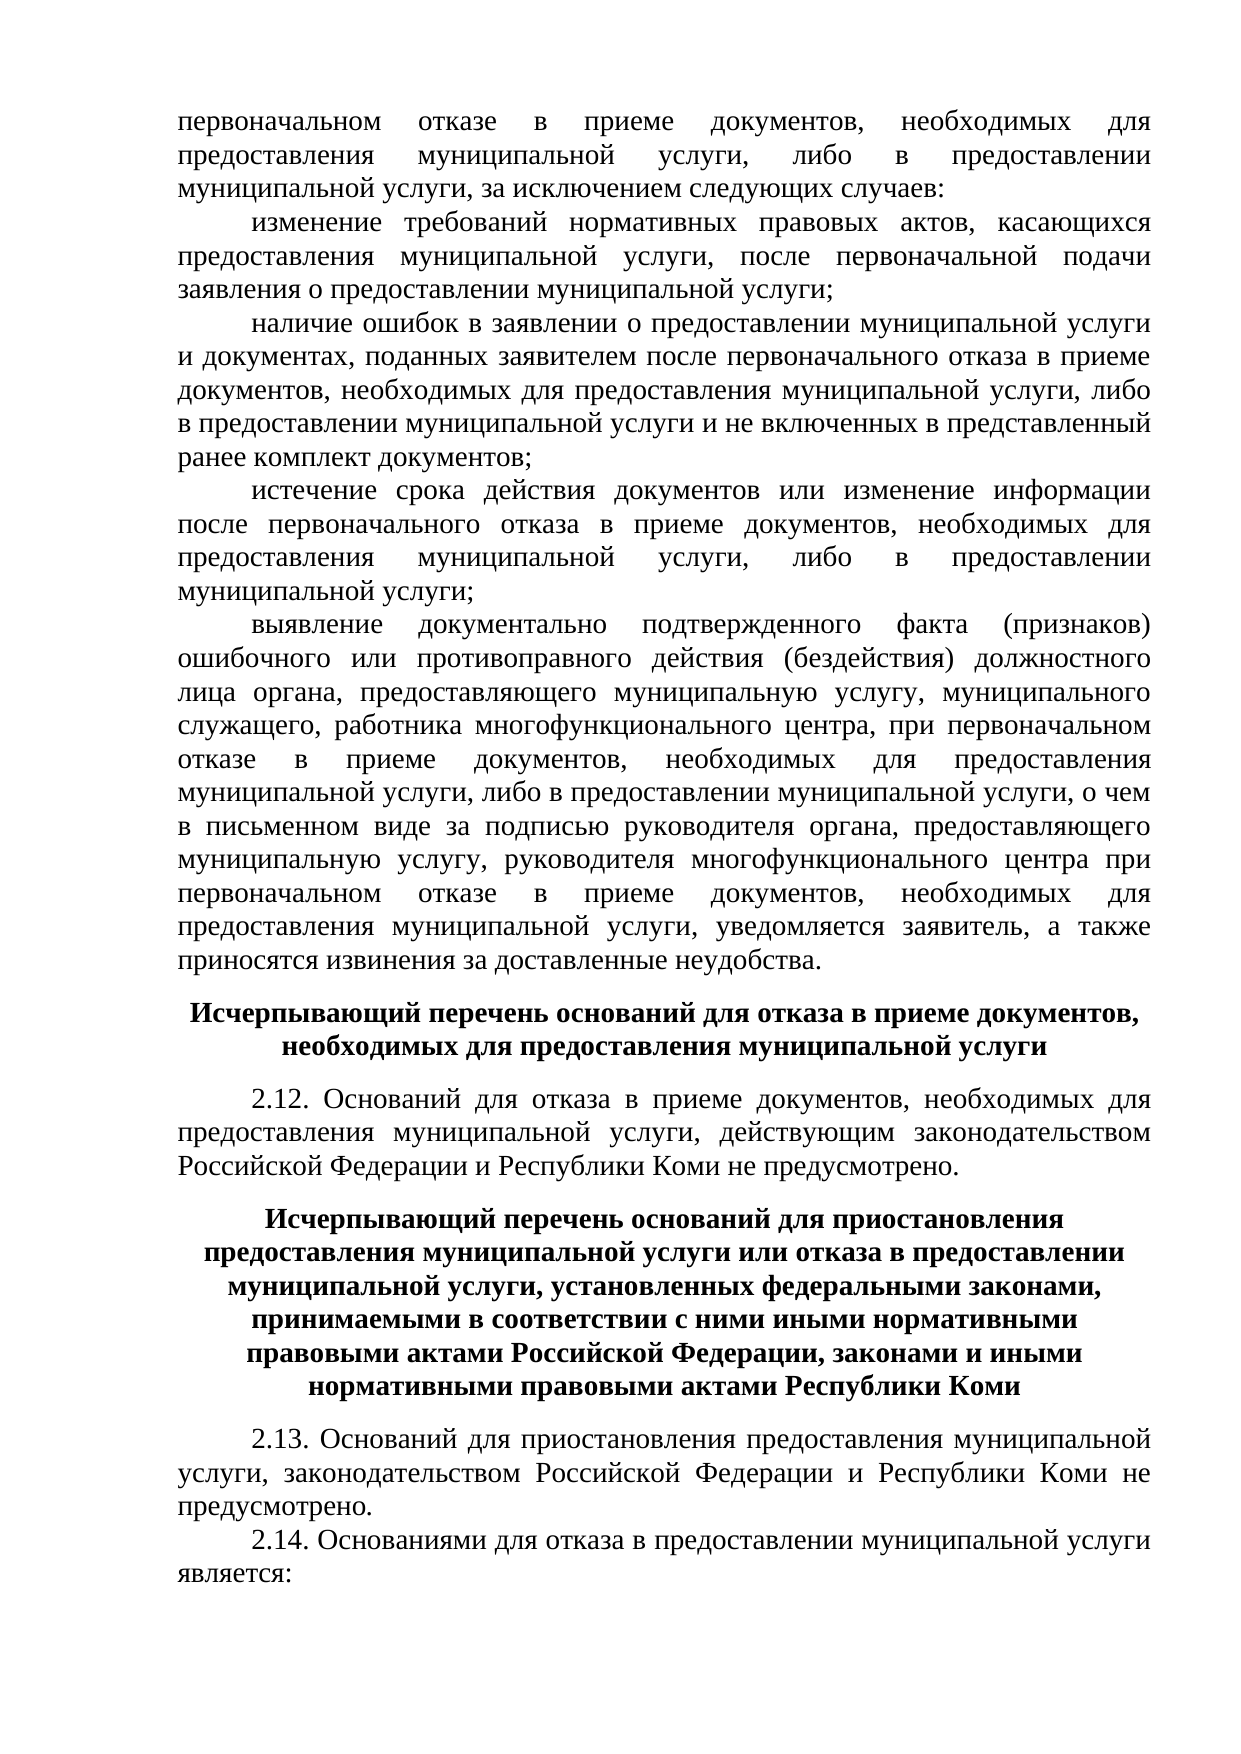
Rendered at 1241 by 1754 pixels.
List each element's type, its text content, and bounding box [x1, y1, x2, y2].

text 2.12. Оснований для отказа в приеме документов, необходимых для предоставления муниципальной услуги, действующим законодательством Российской Федерации и Республики Коми не предусмотрено. [177, 1081, 1152, 1182]
text истечение срока действия документов или изменение информации после первоначального отказа в приеме документов, необходимых для предоставления муниципальной услуги, либо в предоставлении муниципальной услуги; [177, 472, 1152, 607]
text Исчерпывающий перечень оснований для отказа в приеме документов, необходимых для предоставления муниципальной услуги [177, 995, 1152, 1062]
text наличие ошибок в заявлении о предоставлении муниципальной услуги и документах, поданных заявителем после первоначального отказа в приеме документов, необходимых для предоставления муниципальной услуги, либо в предоставлении муниципальной услуги и не включенных в представленный ранее комплект документов; [177, 305, 1152, 472]
text изменение требований нормативных правовых актов, касающихся предоставления муниципальной услуги, после первоначальной подачи заявления о предоставлении муниципальной услуги; [177, 204, 1152, 305]
text 2.13. Оснований для приостановления предоставления муниципальной услуги, законодательством Российской Федерации и Республики Коми не предусмотрено. [177, 1421, 1152, 1522]
text Исчерпывающий перечень оснований для приостановления предоставления муниципальной услуги или отказа в предоставлении муниципальной услуги, установленных федеральными законами, принимаемыми в соответствии с ними иными нормативными правовыми актами Российской Федерации, законами и иными нормативными правовыми актами Республики Коми [177, 1201, 1152, 1402]
text выявление документально подтвержденного факта (признаков) ошибочного или противоправного действия (бездействия) должностного лица органа, предоставляющего муниципальную услугу, муниципального служащего, работника многофункционального центра, при первоначальном отказе в приеме документов, необходимых для предоставления муниципальной услуги, либо в предоставлении муниципальной услуги, о чем в письменном виде за подписью руководителя органа, предоставляющего муниципальную услугу, руководителя многофункционального центра при первоначальном отказе в приеме документов, необходимых для предоставления муниципальной услуги, уведомляется заявитель, а также приносятся извинения за доставленные неудобства. [177, 607, 1152, 976]
text 2.14. Основаниями для отказа в предоставлении муниципальной услуги является: [177, 1522, 1152, 1589]
